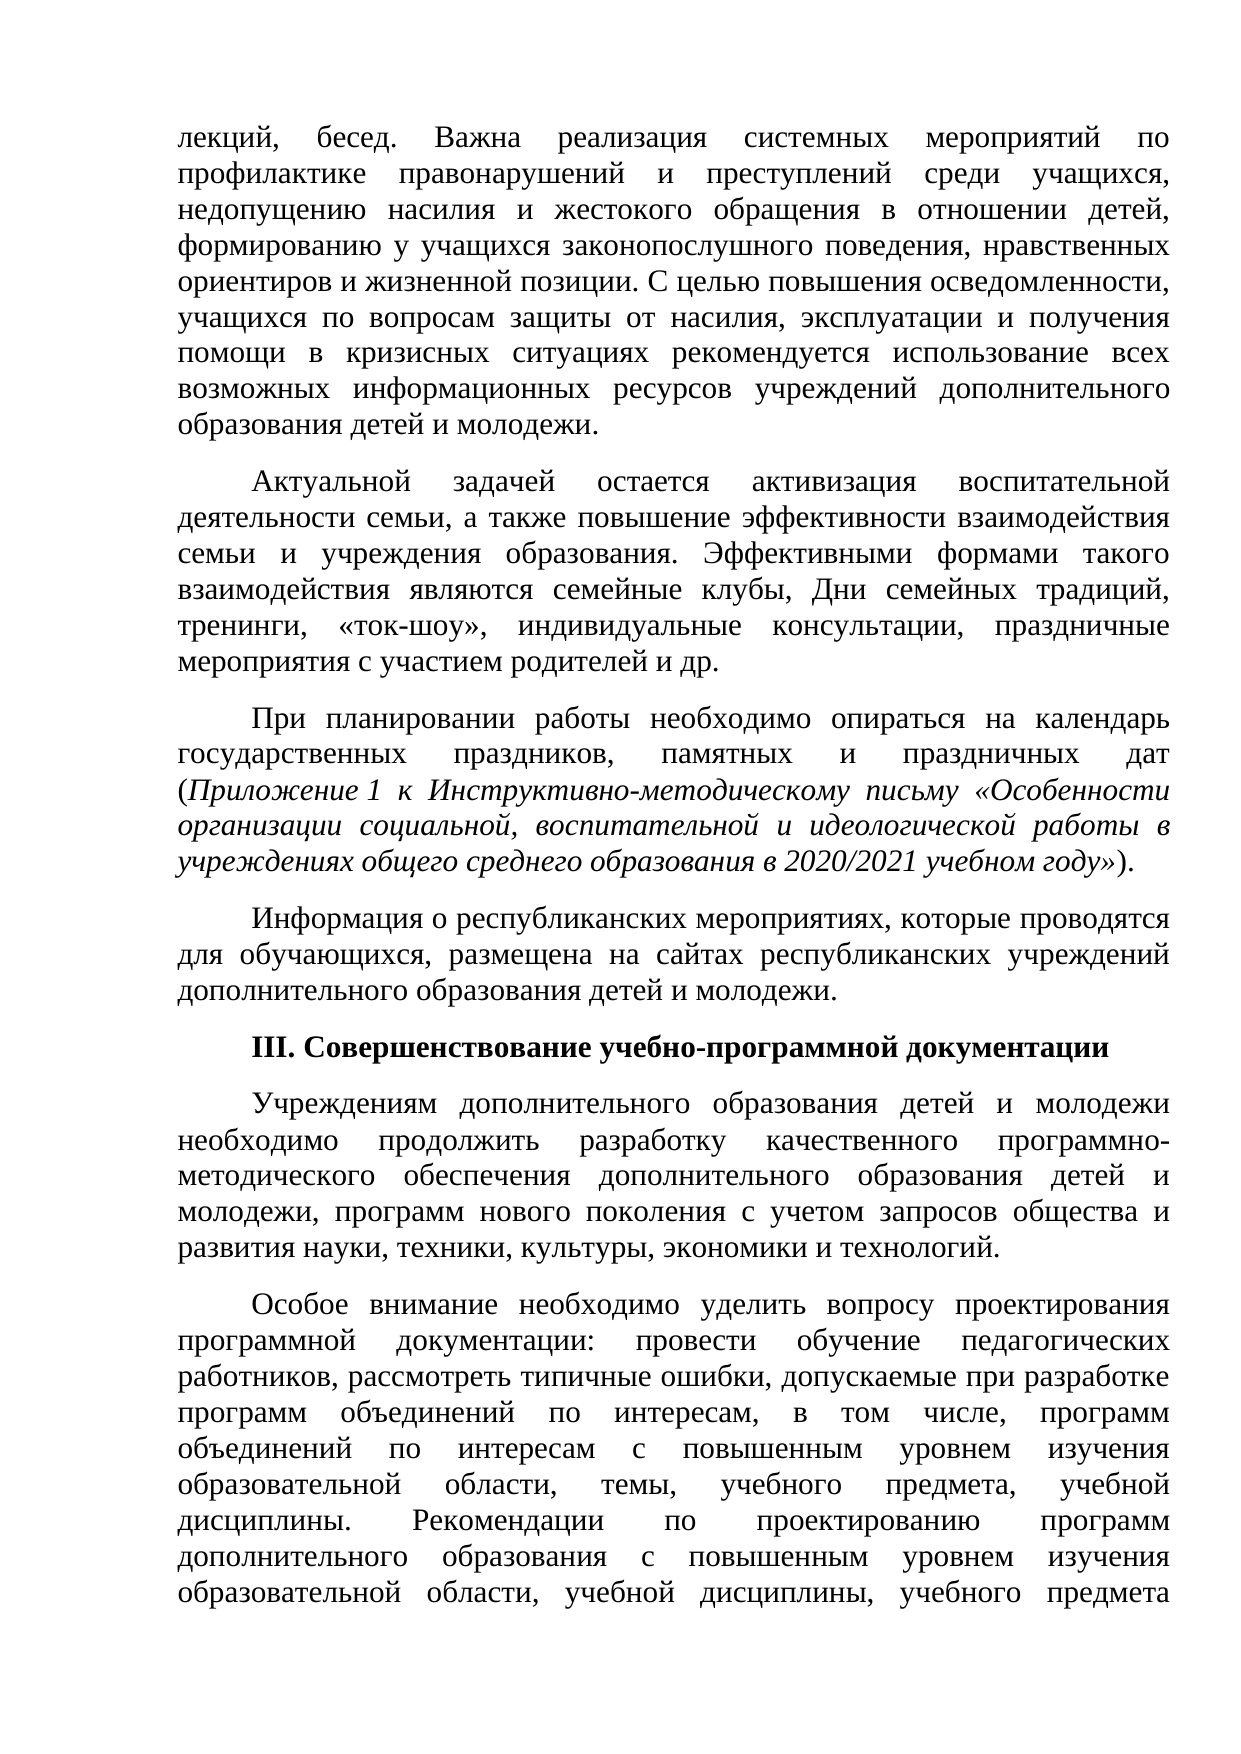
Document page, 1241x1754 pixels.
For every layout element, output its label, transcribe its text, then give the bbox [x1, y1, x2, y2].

text Учреждениям дополнительного образования детей и молодежи необходимо продолжить разработку качественного программно-методического обеспечения дополнительного образования детей и молодежи, программ нового поколения с учетом запросов общества и развития науки, техники, культуры, экономики и технологий. [177, 1085, 1171, 1264]
text III. Совершенствование учебно-программной документации [177, 1028, 1171, 1064]
text Актуальной задачей остается активизация воспитательной деятельности семьи, а также повышение эффективности взаимодействия семьи и учреждения образования. Эффективными формами такого взаимодействия являются семейные клубы, Дни семейных традиций, тренинги, «ток-шоу», индивидуальные консультации, праздничные мероприятия с участием родителей и др. [177, 462, 1171, 678]
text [177, 118, 1171, 442]
text Информация о республиканских мероприятиях, которые проводятся для обучающихся, размещена на сайтах республиканских учреждений дополнительного образования детей и молодежи. [177, 899, 1171, 1007]
text При планировании работы необходимо опираться на календарь государственных праздников, памятных и праздничных дат (Приложение 1 к Инструктивно-методическому письму «Особенности организации социальной, воспитательной и идеологической работы в учреждениях общего среднего образования в 2020/2021 учебном году»). [177, 699, 1171, 878]
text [177, 1285, 1171, 1609]
